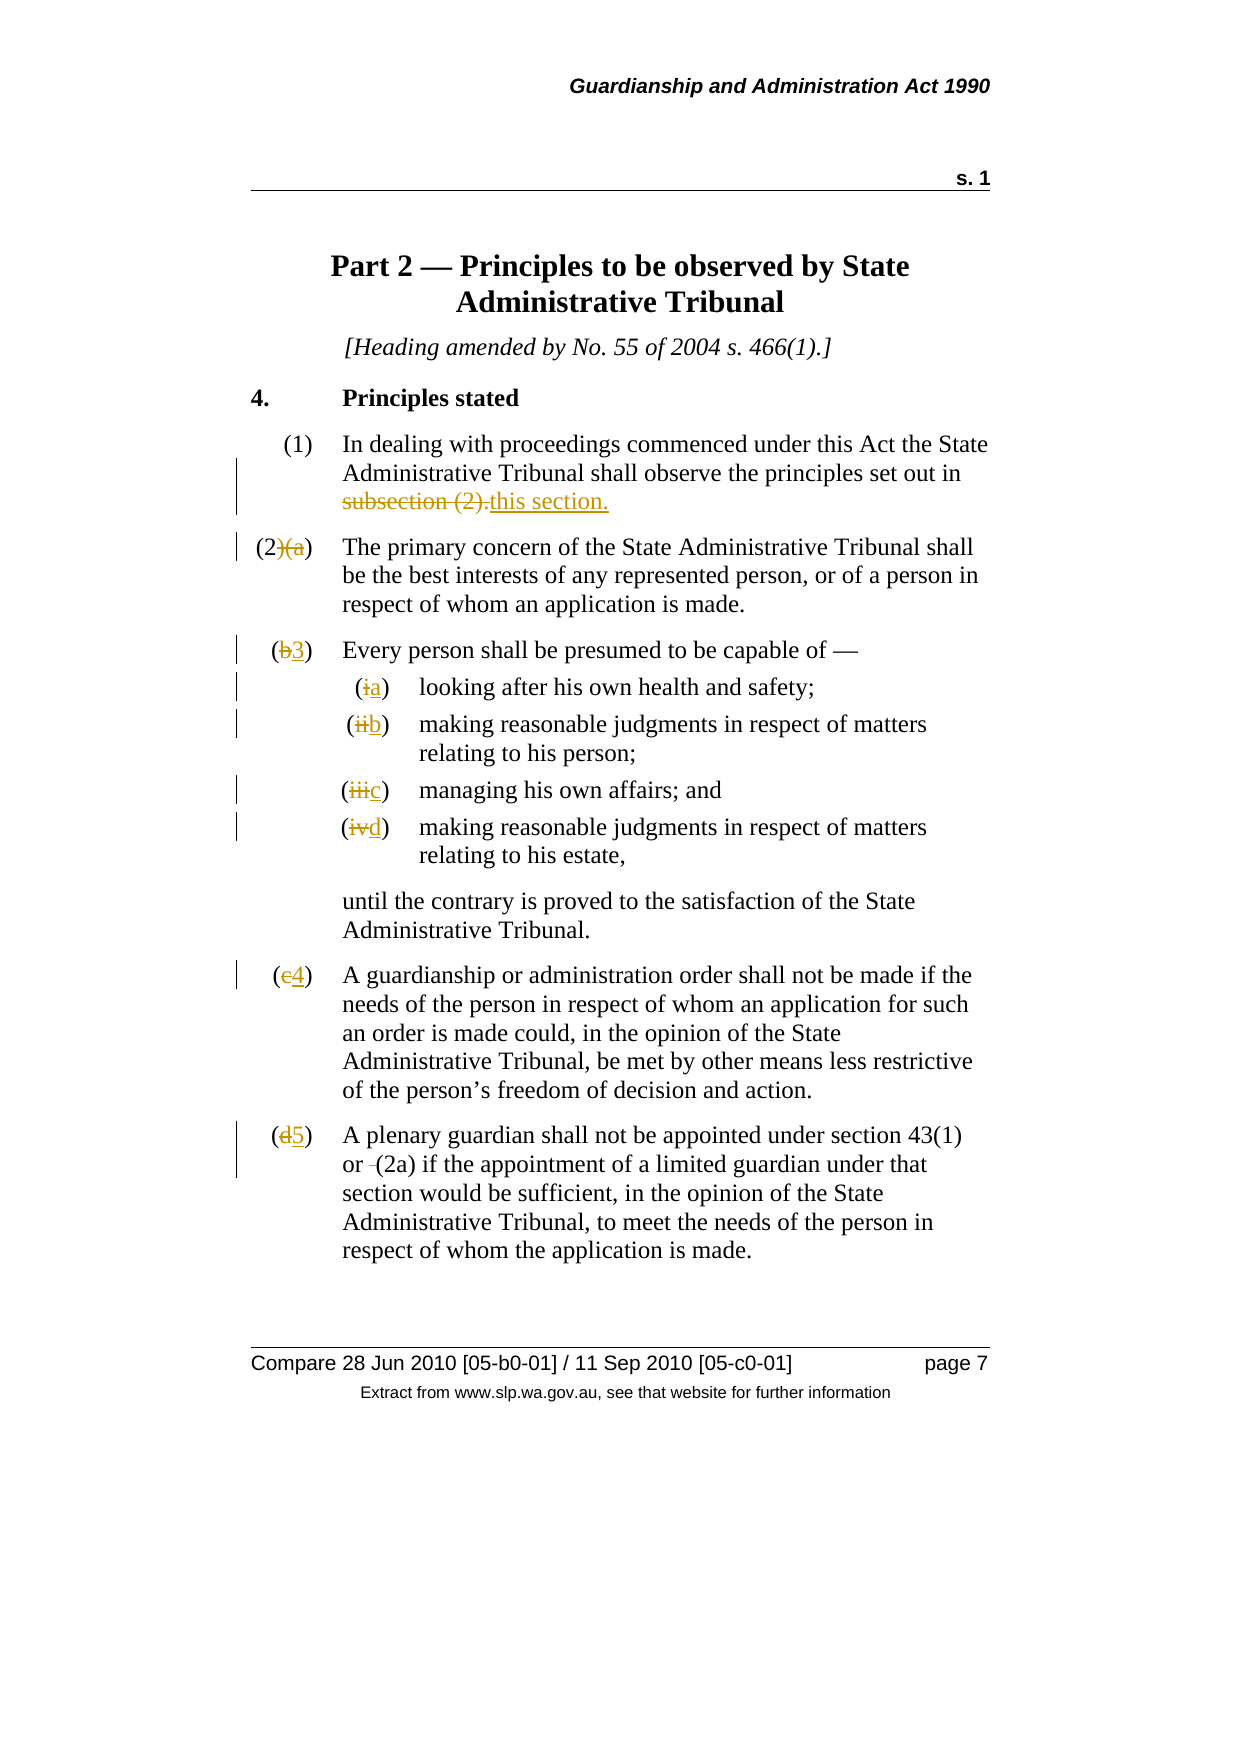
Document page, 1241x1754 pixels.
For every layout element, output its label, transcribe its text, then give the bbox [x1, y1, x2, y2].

text [Heading amended by No. 55 of 2004 s. 466(1).] [251, 332, 990, 361]
subtitle 4. Principles stated [251, 383, 990, 412]
text (1) In dealing with proceedings commenced under this Act the State Administrative Tribunal shall observe the principles set out in [251, 429, 990, 515]
text (2) The primary concern of the State Administrative Tribunal shall be the best interests of any represented person, or of a person in respect of whom an application is made. [251, 532, 990, 618]
text () Every person shall be presumed to be capable of — [251, 635, 990, 663]
text () managing his own affairs; and [251, 775, 990, 803]
subtitle Part 2 — Principles to be observed by State Administrative Tribunal [251, 247, 990, 319]
text () making reasonable judgments in respect of matters relating to his person; [251, 709, 990, 766]
text () looking after his own health and safety; [251, 672, 990, 701]
text () A guardianship or administration order shall not be made if the needs of the person in respect of whom an application for such an order is made could, in the opinion of the State Administrative Tribunal, be met by other means less restrictive of the person’s freedom of decision and action. [251, 960, 990, 1104]
text until the contrary is proved to the satisfaction of the State Administrative Tribunal. [251, 886, 990, 943]
text () A plenary guardian shall not be appointed under section 43(1) or (2a) if the appointment of a limited guardian under that section would be sufficient, in the opinion of the State Administrative Tribunal, to meet the needs of the person in respect of whom the application is made. [251, 1121, 990, 1264]
text () making reasonable judgments in respect of matters relating to his estate, [251, 812, 990, 869]
